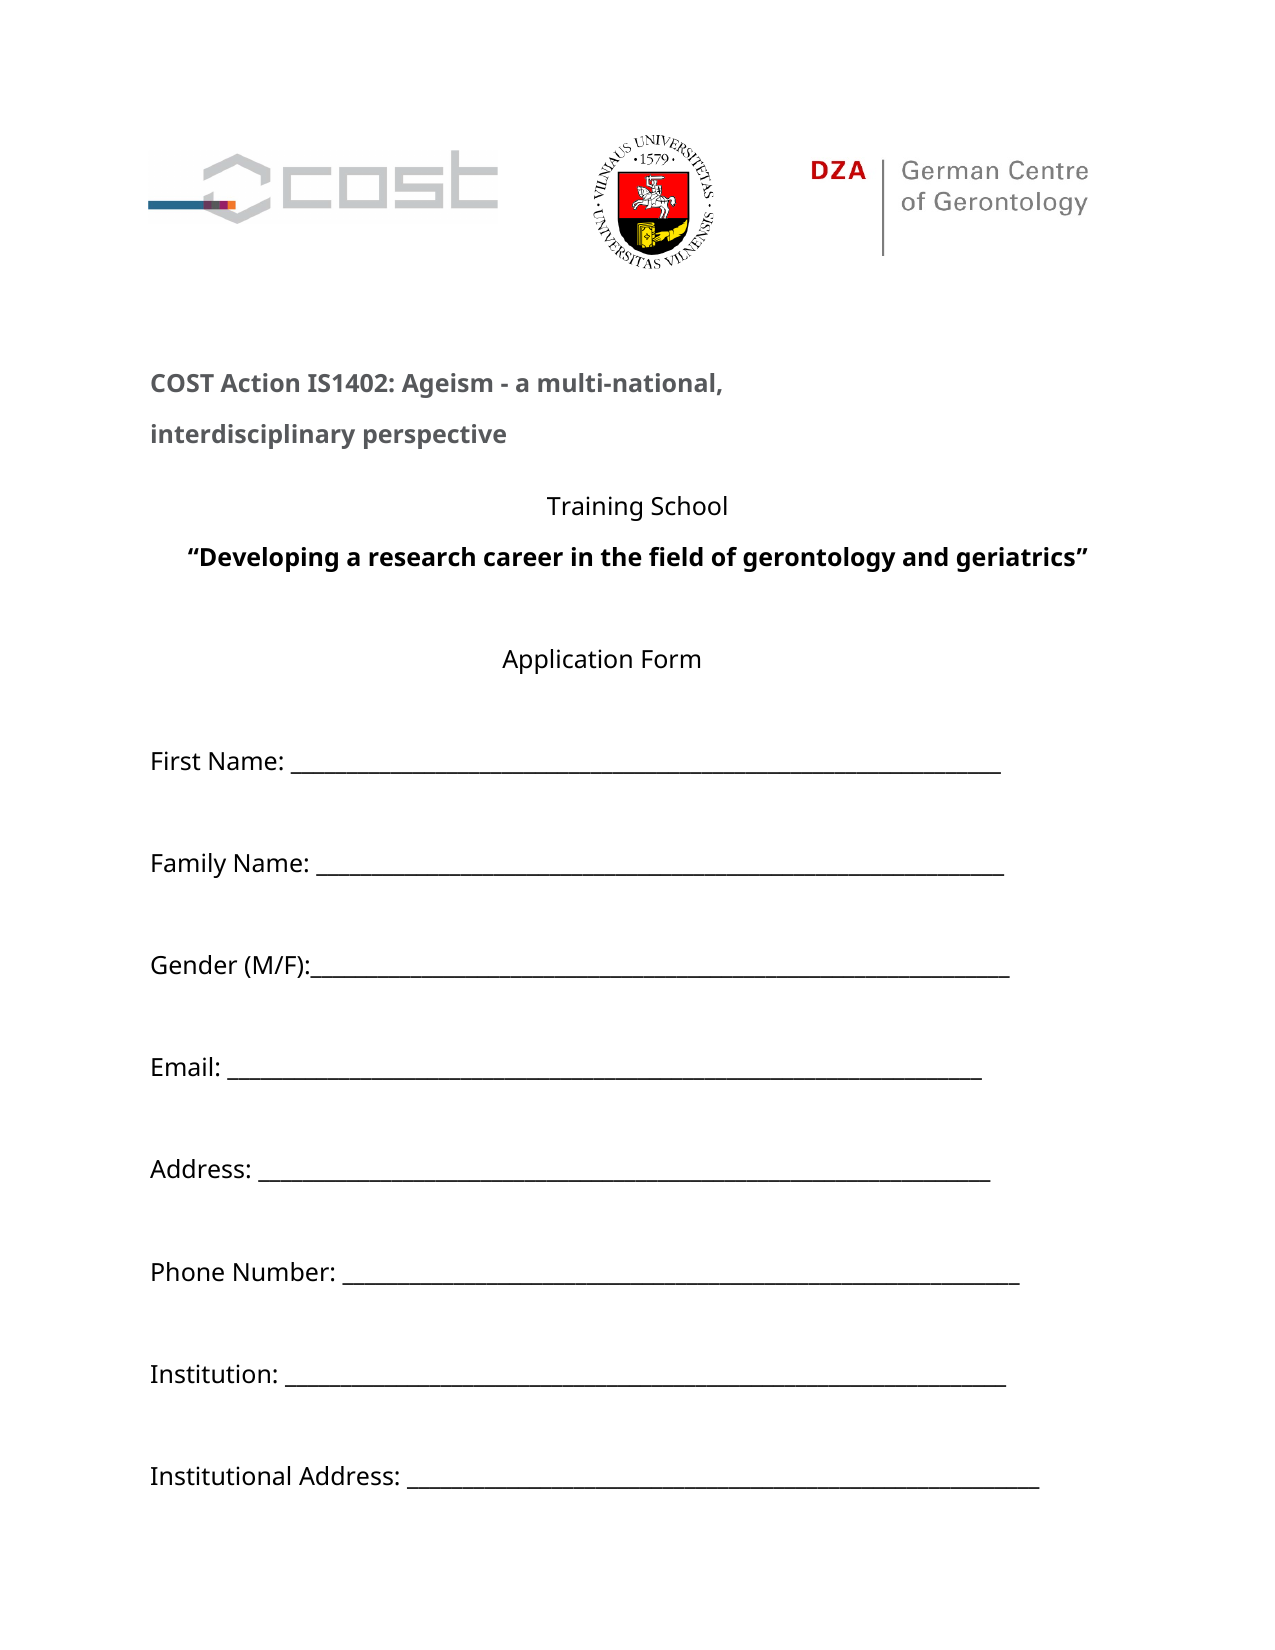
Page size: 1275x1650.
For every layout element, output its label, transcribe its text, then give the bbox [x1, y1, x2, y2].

picture [810, 157, 1142, 256]
text Gender (M/F):_______________________________________________________________ [150, 948, 1125, 982]
text Email: ____________________________________________________________________ [150, 1050, 1125, 1084]
text Application Form [502, 642, 1125, 676]
text Institution: _________________________________________________________________ [150, 1356, 1125, 1390]
text First Name: ________________________________________________________________ [150, 744, 1125, 778]
text COST Action IS1402: Ageism - a multi-national, interdisciplinary perspective [150, 366, 1125, 451]
text Address: __________________________________________________________________ [150, 1152, 1125, 1186]
text Institutional Address: _________________________________________________________ [150, 1458, 1125, 1492]
text Training School [150, 488, 1125, 523]
text Phone Number: _____________________________________________________________ [150, 1254, 1125, 1288]
text “Developing a research career in the field of gerontology and geriatrics” [150, 539, 1125, 574]
text Family Name: ______________________________________________________________ [150, 846, 1125, 880]
